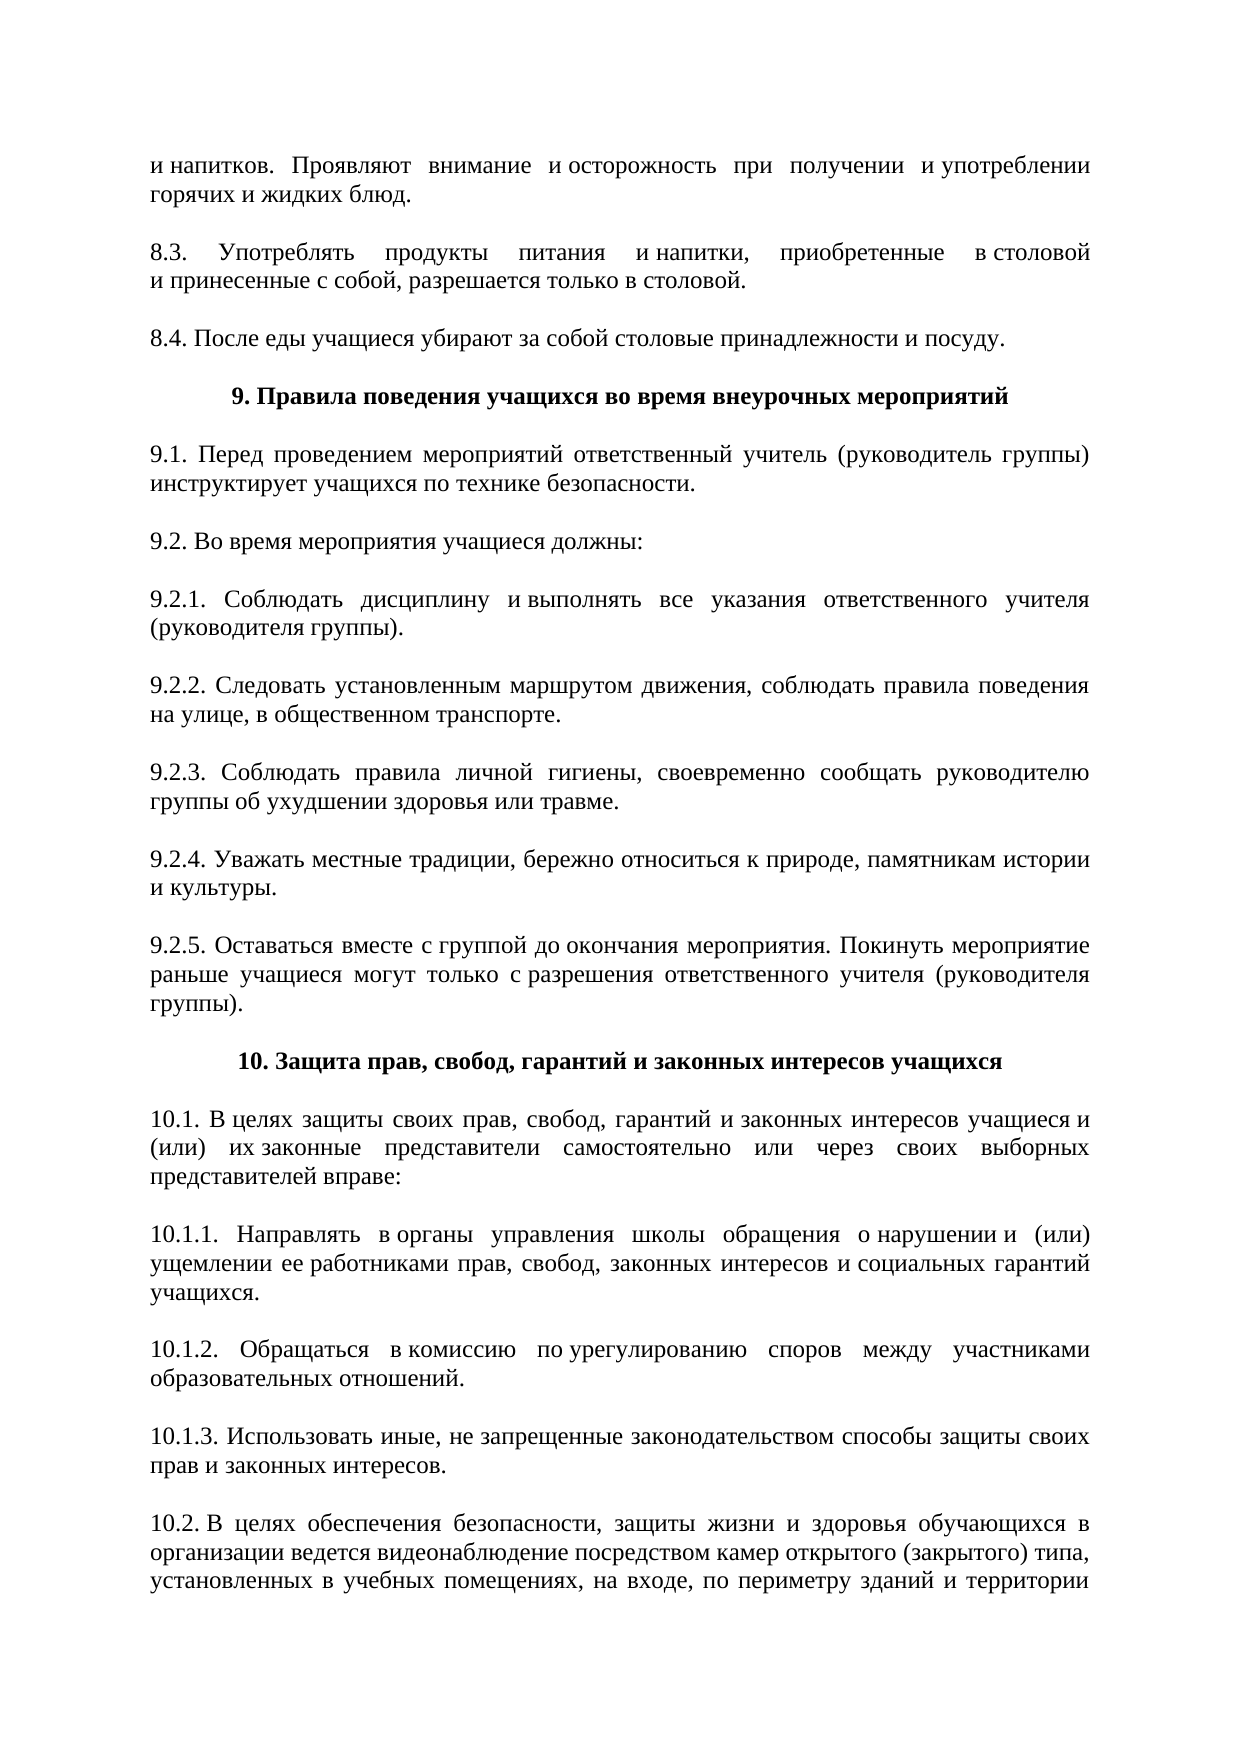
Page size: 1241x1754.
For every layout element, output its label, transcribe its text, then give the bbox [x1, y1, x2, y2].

text 8.4. После еды учащиеся убирают за собой столовые принадлежности и посуду. [150, 323, 1090, 352]
text 9.2.5. Оставаться вместе с группой до окончания мероприятия. Покинуть мероприятие раньше учащиеся могут только с разрешения ответственного учителя (руководителя группы). [150, 930, 1090, 1017]
text 10.1. В целях защиты своих прав, свобод, гарантий и законных интересов учащиеся и (или) их законные представители самостоятельно или через своих выборных представителей вправе: [150, 1104, 1090, 1190]
text 8.3. Употреблять продукты питания и напитки, приобретенные в столовой и принесенные с собой, разрешается только в столовой. [150, 237, 1090, 294]
text 10.1.3. Использовать иные, не запрещенные законодательством способы защиты своих прав и законных интересов. [150, 1421, 1090, 1479]
text 10.1.2. Обращаться в комиссию по урегулированию споров между участниками образовательных отношений. [150, 1334, 1090, 1392]
text 9.2.4. Уважать местные традиции, бережно относиться к природе, памятникам истории и культуры. [150, 844, 1090, 901]
text 9.2.1. Соблюдать дисциплину и выполнять все указания ответственного учителя (руководителя группы). [150, 584, 1090, 641]
text 9.2. Во время мероприятия учащиеся должны: [150, 526, 1090, 554]
text 9.1. Перед проведением мероприятий ответственный учитель (руководитель группы) инструктирует учащихся по технике безопасности. [150, 439, 1090, 497]
text 9.2.2. Следовать установленным маршрутом движения, соблюдать правила поведения на улице, в общественном транспорте. [150, 670, 1090, 728]
text 9.2.3. Соблюдать правила личной гигиены, своевременно сообщать руководителю группы об ухудшении здоровья или травме. [150, 757, 1090, 814]
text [150, 1508, 1090, 1594]
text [150, 150, 1090, 207]
text 10. Защита прав, свобод, гарантий и законных интересов учащихся [150, 1046, 1090, 1074]
text 9. Правила поведения учащихся во время внеурочных мероприятий [150, 381, 1090, 410]
text 10.1.1. Направлять в органы управления школы обращения о нарушении и (или) ущемлении ее работниками прав, свобод, законных интересов и социальных гарантий учащихся. [150, 1219, 1090, 1305]
